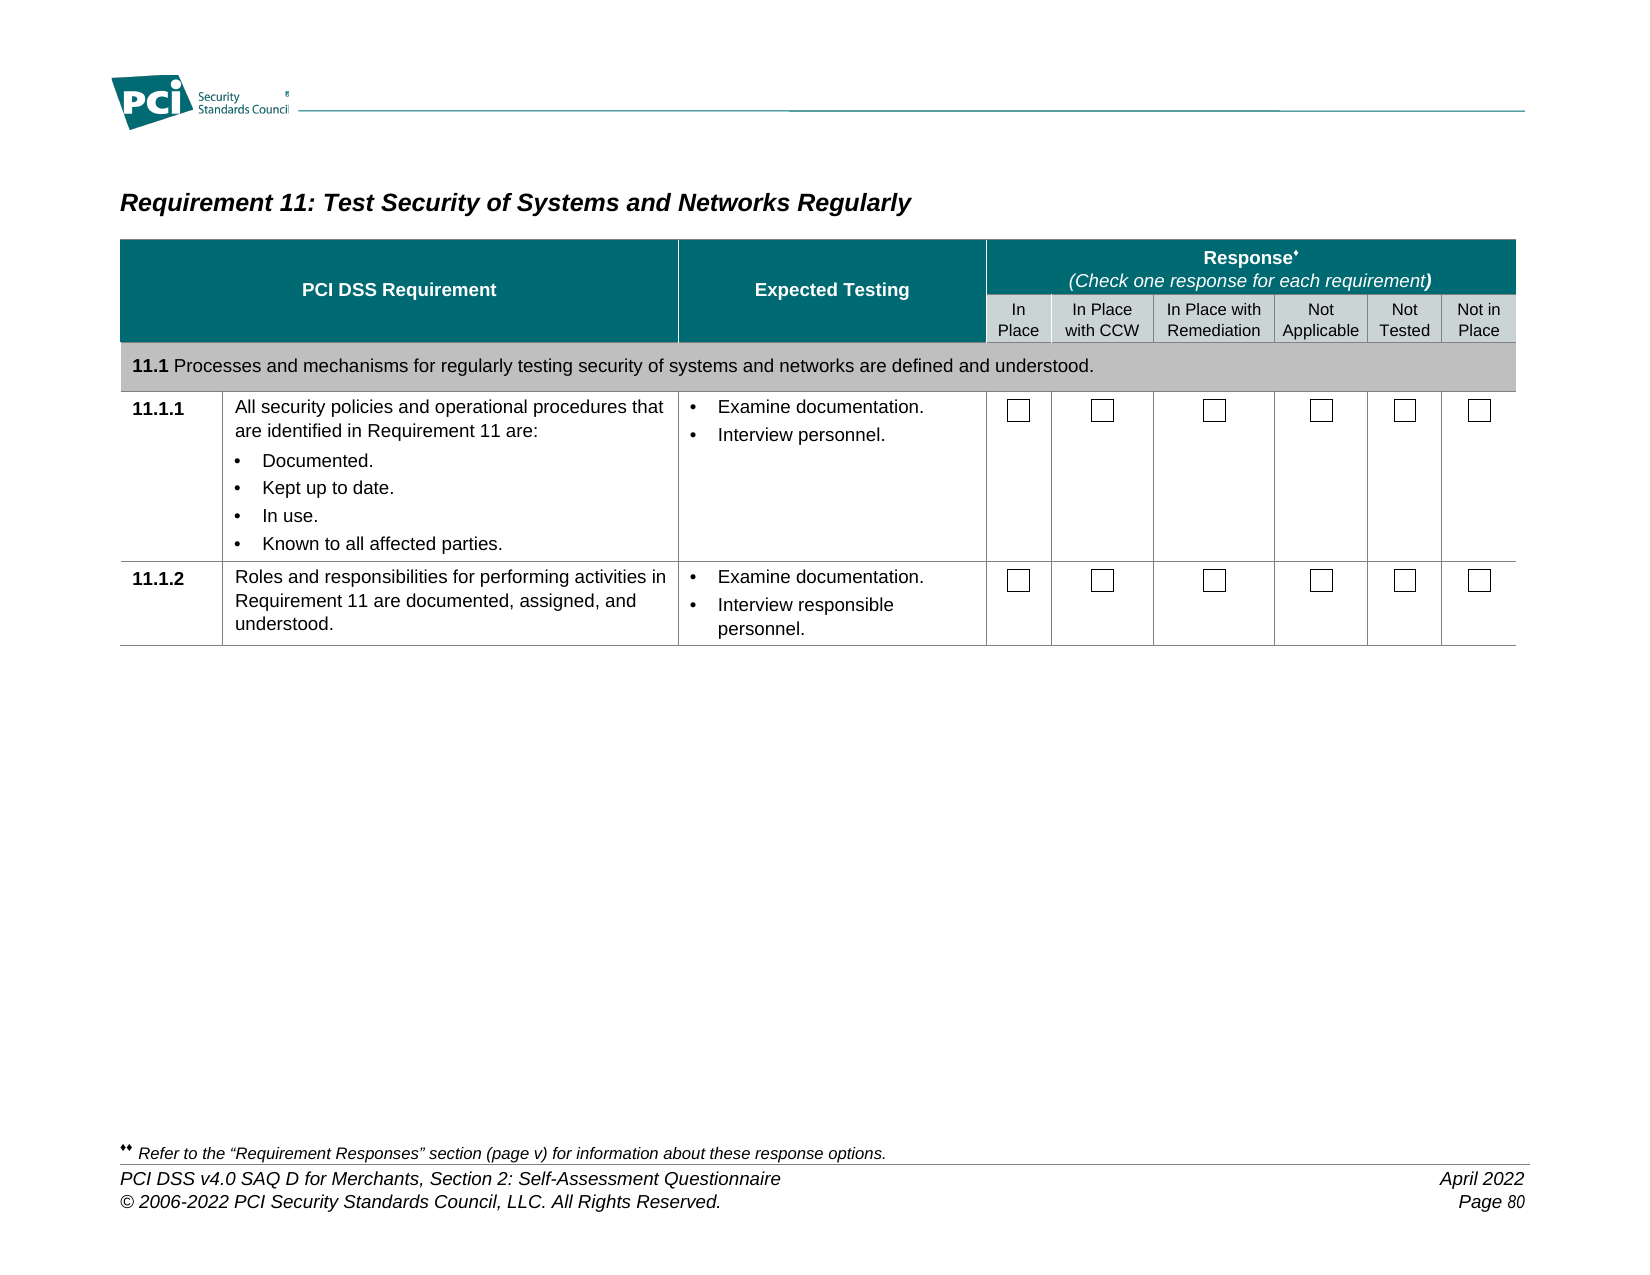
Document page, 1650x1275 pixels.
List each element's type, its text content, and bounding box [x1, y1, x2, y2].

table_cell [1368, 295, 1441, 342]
picture [111, 75, 289, 130]
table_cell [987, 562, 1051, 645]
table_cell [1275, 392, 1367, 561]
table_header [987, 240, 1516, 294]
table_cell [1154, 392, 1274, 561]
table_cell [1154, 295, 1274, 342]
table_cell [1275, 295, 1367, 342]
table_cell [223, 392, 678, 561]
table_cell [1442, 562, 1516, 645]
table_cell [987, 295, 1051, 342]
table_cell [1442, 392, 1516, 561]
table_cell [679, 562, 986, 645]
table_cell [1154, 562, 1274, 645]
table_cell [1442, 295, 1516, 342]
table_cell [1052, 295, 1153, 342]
subtitle Requirement 11: Test Security of Systems and Networks Regularly [120, 187, 1530, 216]
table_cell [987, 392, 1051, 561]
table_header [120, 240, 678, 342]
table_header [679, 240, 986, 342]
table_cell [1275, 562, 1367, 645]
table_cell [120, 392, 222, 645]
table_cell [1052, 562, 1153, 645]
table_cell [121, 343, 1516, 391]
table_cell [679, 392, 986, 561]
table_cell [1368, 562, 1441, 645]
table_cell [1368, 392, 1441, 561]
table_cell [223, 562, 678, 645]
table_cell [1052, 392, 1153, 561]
